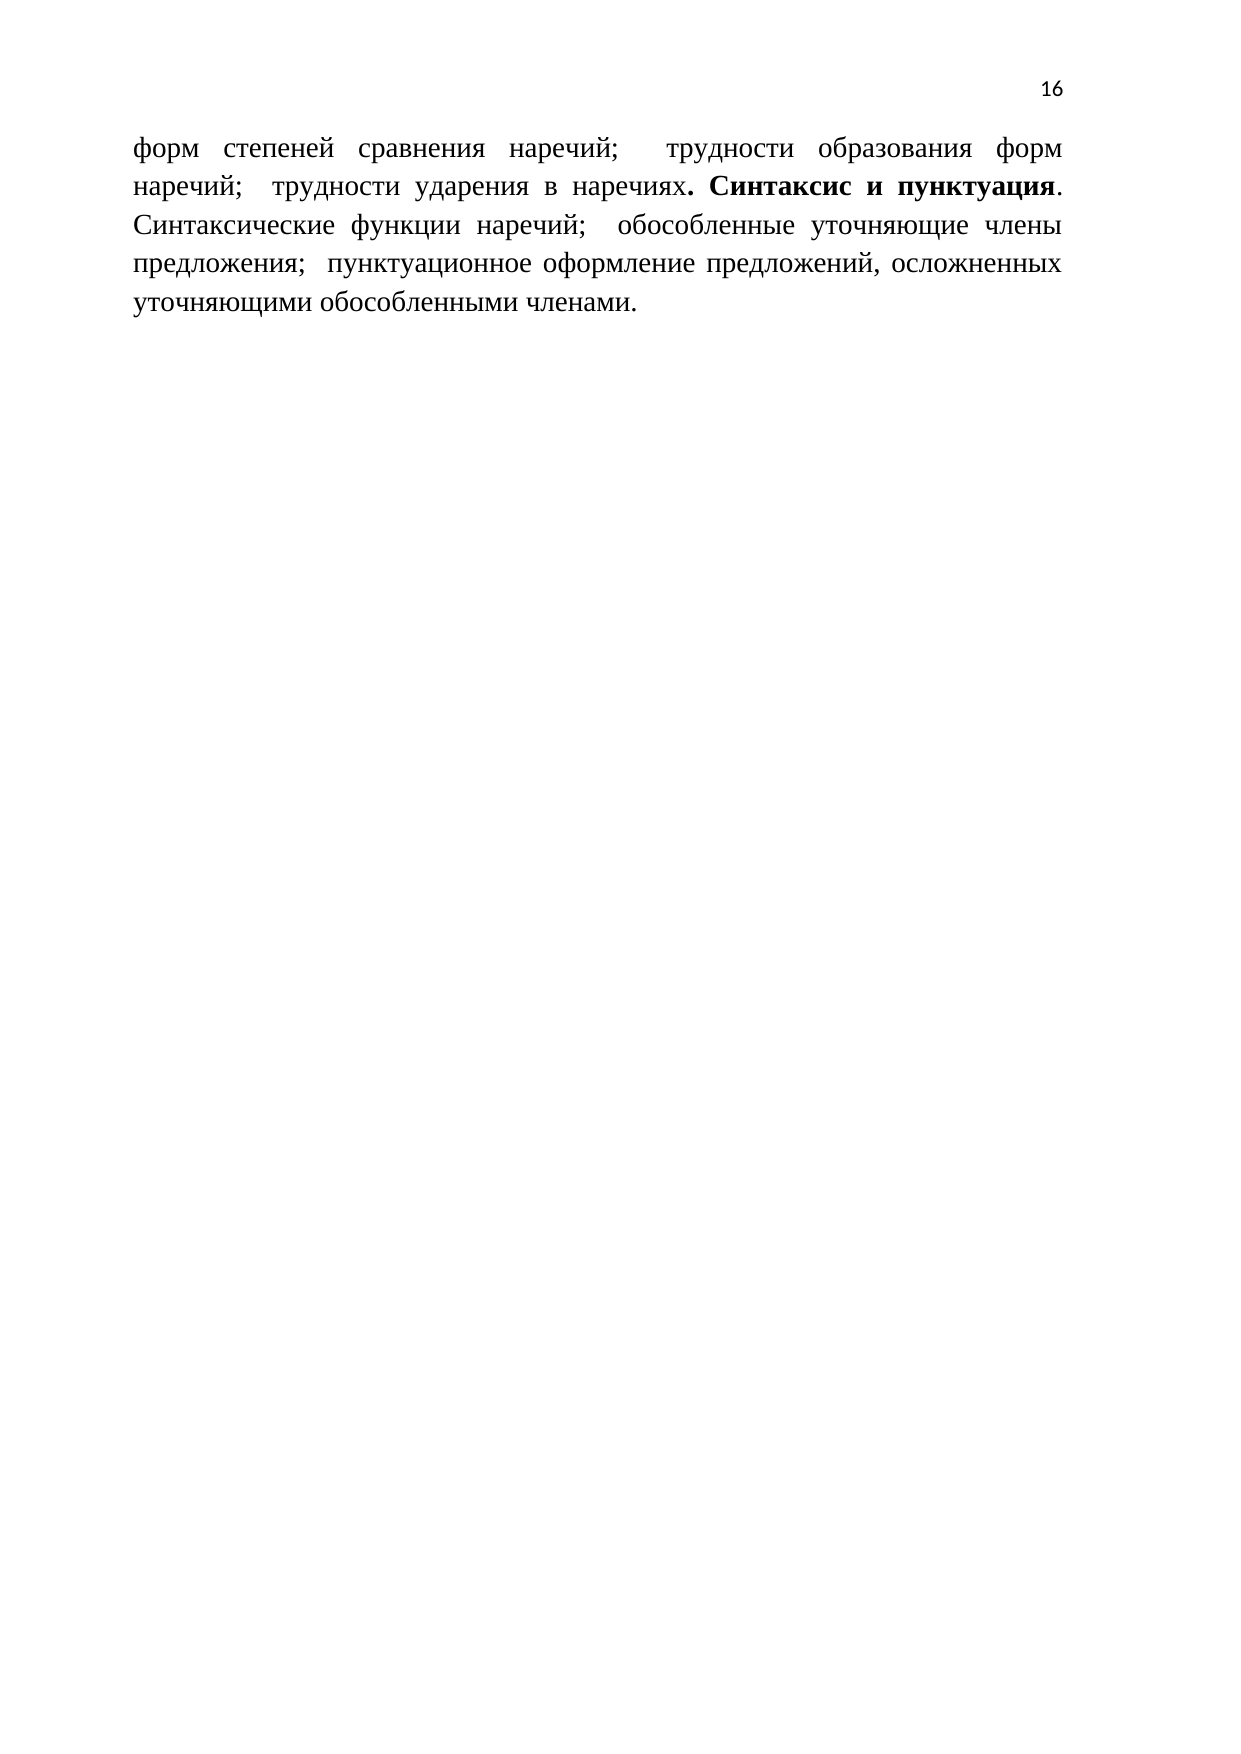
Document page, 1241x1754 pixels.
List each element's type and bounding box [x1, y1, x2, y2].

text [133, 130, 1063, 317]
